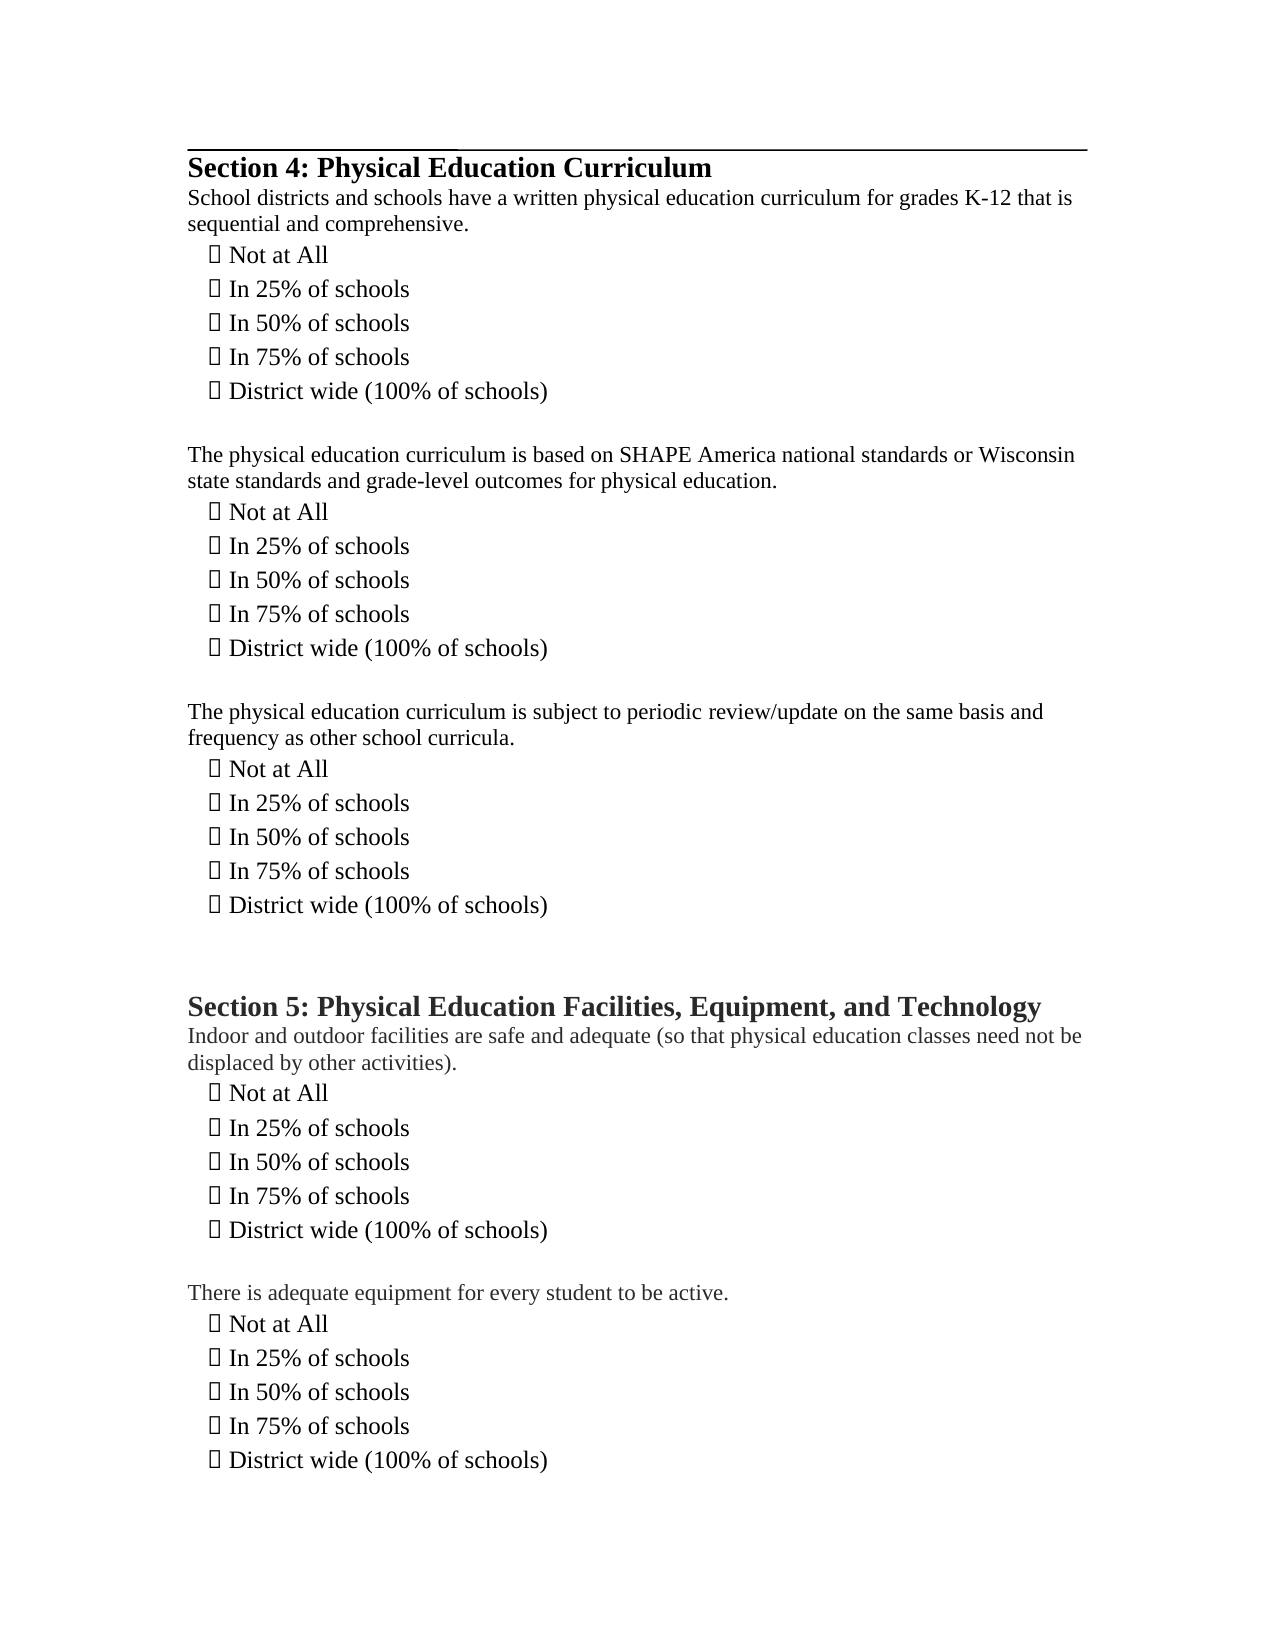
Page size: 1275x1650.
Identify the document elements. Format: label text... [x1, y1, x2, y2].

text  In 25% of schools [187, 1109, 1087, 1143]
text Section 5: Physical Education Facilities, Equipment, and Technology [187, 989, 1087, 1022]
text  District wide (100% of schools) [187, 629, 1087, 664]
text  Not at All [187, 236, 1087, 270]
text  District wide (100% of schools) [187, 1211, 1087, 1245]
text  District wide (100% of schools) [187, 1442, 1087, 1476]
text  In 25% of schools [187, 270, 1087, 304]
text Indoor and outdoor facilities are safe and adequate (so that physical education classes need not be displaced by other activities). [187, 1022, 1087, 1075]
text  In 75% of schools [187, 1408, 1087, 1442]
text  Not at All [187, 493, 1087, 527]
text  In 75% of schools [187, 1177, 1087, 1211]
text School districts and schools have a written physical education curriculum for grades K-12 that is sequential and comprehensive. [187, 183, 1087, 236]
text  In 50% of schools [187, 818, 1087, 853]
text  In 75% of schools [187, 338, 1087, 372]
text  District wide (100% of schools) [187, 372, 1087, 407]
text  In 50% of schools [187, 1143, 1087, 1177]
text  Not at All [187, 1075, 1087, 1109]
text  In 50% of schools [187, 561, 1087, 596]
text  In 25% of schools [187, 784, 1087, 818]
text  In 50% of schools [187, 1374, 1087, 1408]
text  District wide (100% of schools) [187, 887, 1087, 921]
text  In 25% of schools [187, 1340, 1087, 1374]
text  In 25% of schools [187, 527, 1087, 561]
text  In 50% of schools [187, 304, 1087, 338]
text Section 4: Physical Education Curriculum [187, 151, 1087, 183]
text  In 75% of schools [187, 853, 1087, 887]
text There is adequate equipment for every student to be active. [187, 1279, 1087, 1306]
text The physical education curriculum is based on SHAPE America national standards or Wisconsin state standards and grade-level outcomes for physical education. [187, 441, 1087, 493]
text  Not at All [187, 1306, 1087, 1340]
text  In 75% of schools [187, 596, 1087, 629]
text The physical education curriculum is subject to periodic review/update on the same basis and frequency as other school curricula. [187, 698, 1087, 750]
text  Not at All [187, 750, 1087, 784]
